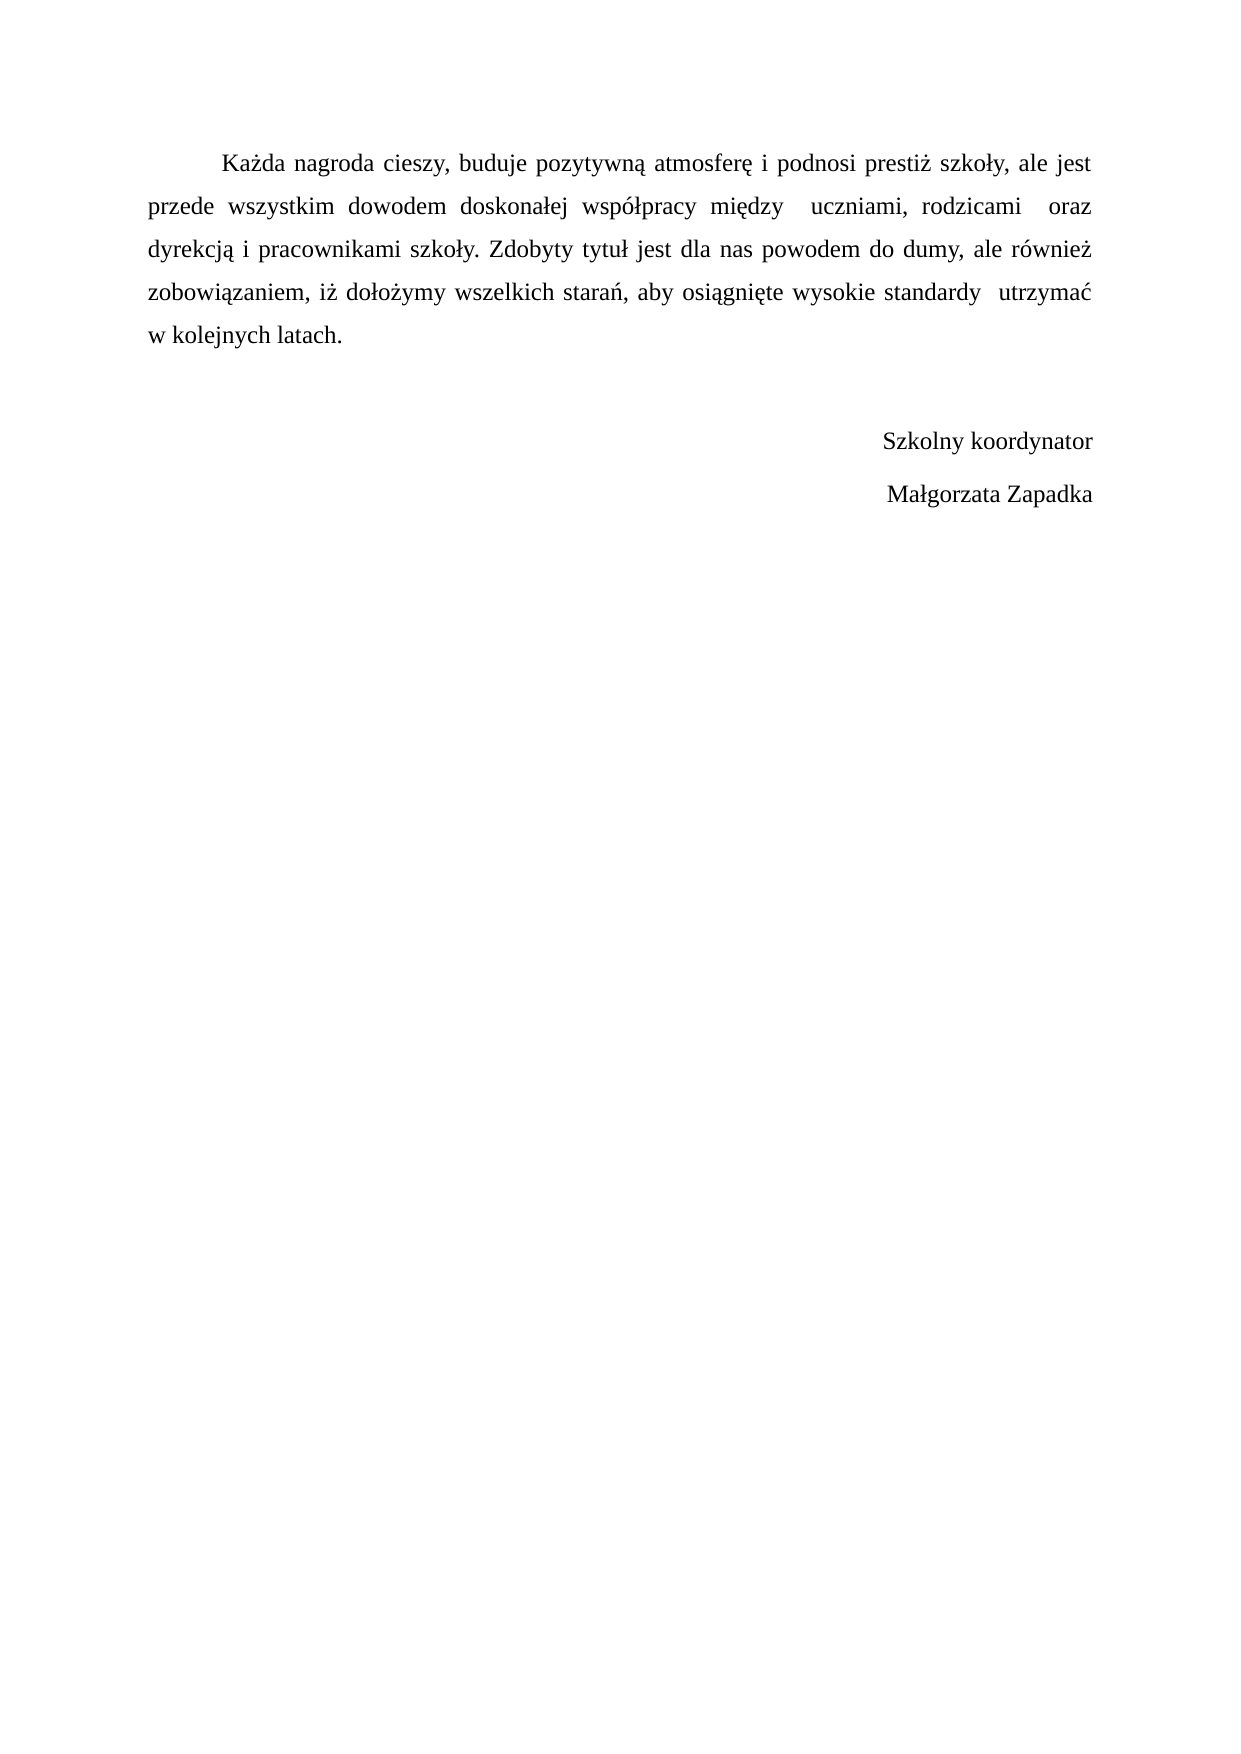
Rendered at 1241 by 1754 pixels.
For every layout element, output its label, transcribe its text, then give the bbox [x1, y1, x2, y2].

text Małgorzata Zapadka [148, 479, 1093, 508]
text Szkolny koordynator [148, 426, 1093, 455]
text Każda nagroda cieszy, buduje pozytywną atmosferę i podnosi prestiż szkoły, ale jest przede wszystkim dowodem doskonałej współpracy między uczniami, rodzicami oraz dyrekcją i pracownikami szkoły. Zdobyty tytuł jest dla nas powodem do dumy, ale również zobowiązaniem, iż dołożymy wszelkich starań, aby osiągnięte wysokie standardy utrzymać w kolejnych latach. [148, 148, 1093, 349]
